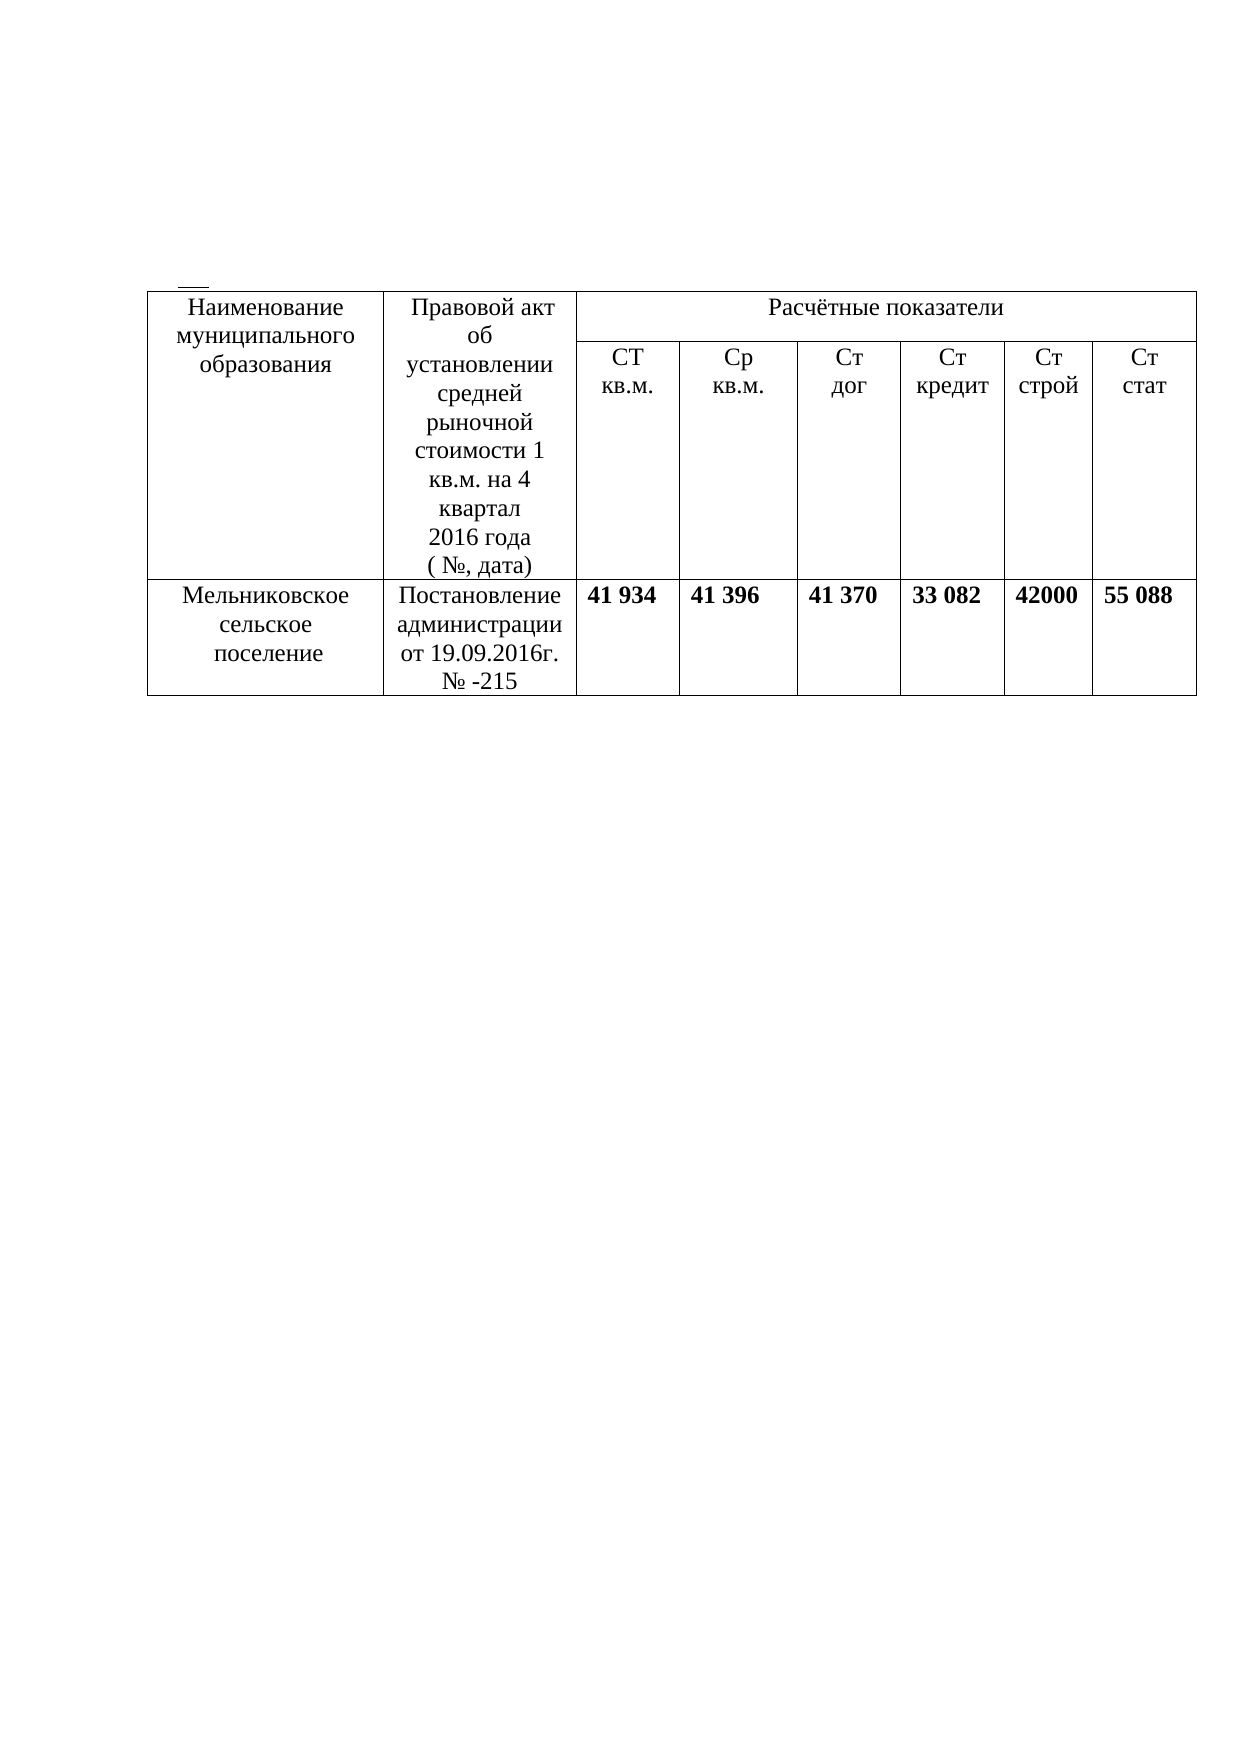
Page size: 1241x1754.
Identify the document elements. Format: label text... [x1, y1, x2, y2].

table_cell Ст строй [1005, 342, 1092, 579]
table_cell 41 370 [798, 580, 900, 695]
table_cell 41 396 [680, 580, 797, 695]
table_cell Ср кв.м. [680, 342, 797, 579]
table_header Расчётные показатели [577, 292, 1196, 341]
table_header Правовой акт об установлении средней рыночной стоимости 1 кв.м. на 4 квартал 2016 года ( №, дата) [384, 292, 576, 579]
table_cell СТ кв.м. [577, 342, 679, 579]
table_cell Ст кредит [901, 342, 1004, 579]
table_cell Мельниковское сельское поселение [148, 580, 383, 695]
table_cell 42000 [1005, 580, 1092, 695]
table_header Наименование муниципального образования [148, 292, 383, 579]
table_cell 33 082 [901, 580, 1004, 695]
table_cell Постановление администрации от 19.09.2016г. № -215 [384, 580, 576, 695]
table_cell 55 088 [1093, 580, 1196, 695]
table_cell 41 934 [577, 580, 679, 695]
table_cell Ст дог [798, 342, 900, 579]
table_cell Ст стат [1093, 342, 1196, 579]
